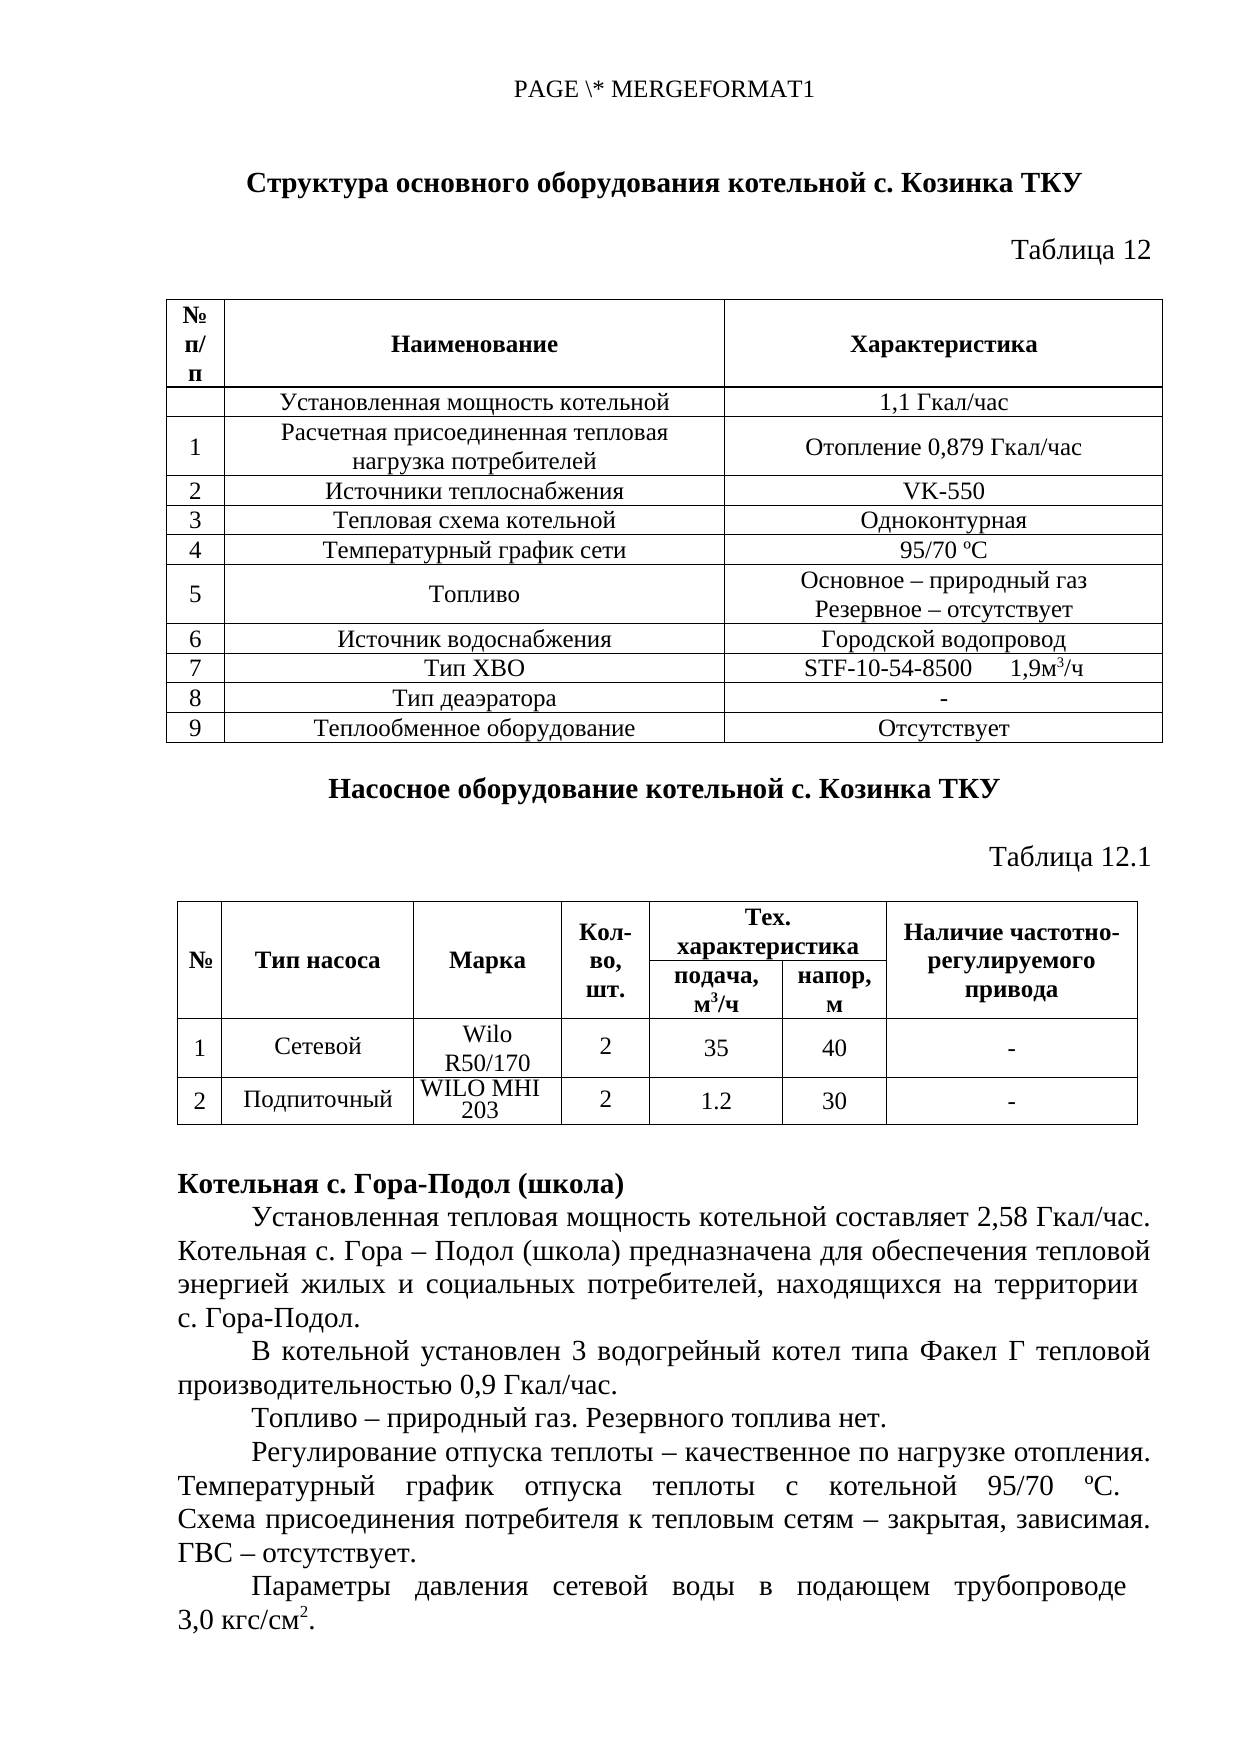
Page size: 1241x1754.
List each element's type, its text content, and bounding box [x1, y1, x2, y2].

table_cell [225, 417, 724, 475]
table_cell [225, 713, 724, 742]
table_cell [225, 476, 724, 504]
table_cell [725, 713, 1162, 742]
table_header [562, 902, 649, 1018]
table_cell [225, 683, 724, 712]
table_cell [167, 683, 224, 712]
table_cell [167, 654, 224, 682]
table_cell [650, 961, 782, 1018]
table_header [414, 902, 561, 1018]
text Установленная тепловая мощность котельной составляет 2,58 Гкал/час. Котельная с. Гора – Подол (школа) предназначена для обеспечения тепловой энергией жилых и социальных потребителей, находящихся на территории с. Гора-Подол. [177, 1199, 1152, 1333]
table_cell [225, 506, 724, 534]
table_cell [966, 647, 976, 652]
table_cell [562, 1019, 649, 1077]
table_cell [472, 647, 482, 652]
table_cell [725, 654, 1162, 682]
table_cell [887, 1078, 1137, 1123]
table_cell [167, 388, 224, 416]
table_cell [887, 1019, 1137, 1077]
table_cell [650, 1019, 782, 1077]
text Таблица 12 [177, 232, 1152, 266]
text Структура основного оборудования котельной с. Козинка ТКУ [177, 165, 1152, 198]
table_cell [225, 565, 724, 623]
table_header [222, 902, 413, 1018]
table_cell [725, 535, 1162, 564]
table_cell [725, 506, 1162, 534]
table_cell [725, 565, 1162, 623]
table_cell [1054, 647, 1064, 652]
text Насосное оборудование котельной с. Козинка ТКУ [177, 772, 1152, 805]
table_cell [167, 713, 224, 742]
text В котельной установлен 3 водогрейный котел типа Факел Г тепловой производительностью 0,9 Гкал/час. [177, 1333, 1152, 1401]
text Топливо – природный газ. Резервного топлива нет. [177, 1401, 1152, 1434]
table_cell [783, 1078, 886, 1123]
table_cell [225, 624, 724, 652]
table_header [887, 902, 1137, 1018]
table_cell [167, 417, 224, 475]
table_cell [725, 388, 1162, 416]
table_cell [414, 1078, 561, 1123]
text Параметры давления сетевой воды в подающем трубопроводе 3,0 кгс/см2. [177, 1568, 1152, 1635]
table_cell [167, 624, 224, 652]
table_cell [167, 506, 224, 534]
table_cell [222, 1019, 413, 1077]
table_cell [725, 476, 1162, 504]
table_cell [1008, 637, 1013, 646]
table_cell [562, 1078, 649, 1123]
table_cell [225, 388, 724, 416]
text Котельная с. Гора-Подол (школа) [177, 1166, 1152, 1199]
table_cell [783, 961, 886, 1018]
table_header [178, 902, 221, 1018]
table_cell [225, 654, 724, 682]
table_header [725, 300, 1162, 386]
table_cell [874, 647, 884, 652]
text Таблица 12.1 [177, 839, 1152, 872]
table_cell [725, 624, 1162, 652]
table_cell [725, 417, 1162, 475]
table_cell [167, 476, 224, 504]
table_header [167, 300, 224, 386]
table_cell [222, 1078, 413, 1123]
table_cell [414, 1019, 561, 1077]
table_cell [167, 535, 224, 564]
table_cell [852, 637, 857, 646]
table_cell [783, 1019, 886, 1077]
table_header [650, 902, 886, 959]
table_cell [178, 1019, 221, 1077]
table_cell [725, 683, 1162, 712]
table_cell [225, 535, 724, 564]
text Регулирование отпуска теплоты – качественное по нагрузке отопления. Температурный график отпуска теплоты с котельной 95/70 ºС. Схема присоединения потребителя к тепловым сетям – закрытая, зависимая. ГВС – отсутствует. [177, 1434, 1152, 1568]
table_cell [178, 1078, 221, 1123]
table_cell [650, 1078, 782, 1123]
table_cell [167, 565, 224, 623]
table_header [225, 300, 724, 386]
